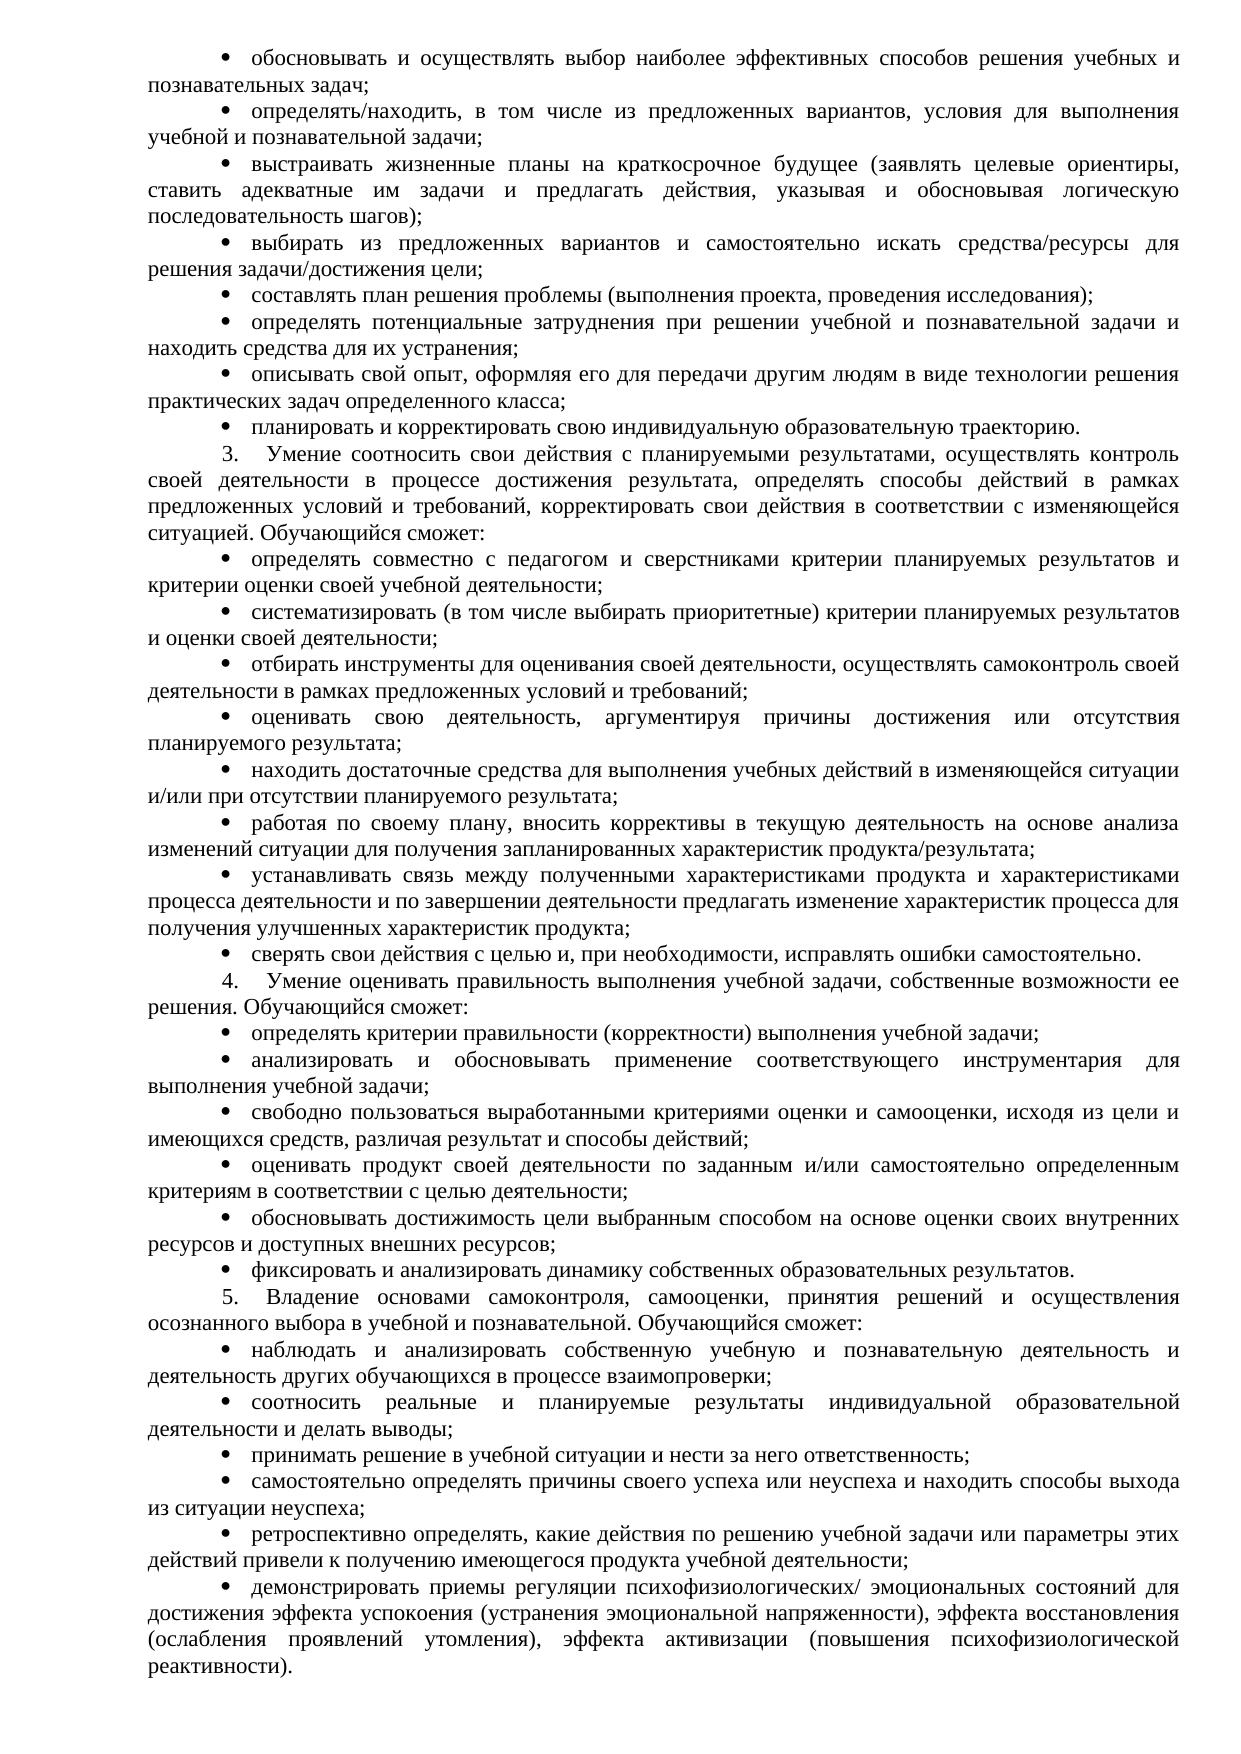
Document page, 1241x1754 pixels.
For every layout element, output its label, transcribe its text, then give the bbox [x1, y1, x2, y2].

list составлять план решения проблемы (выполнения проекта, проведения исследования); [148, 281, 1181, 308]
list определять критерии правильности (корректности) выполнения учебной задачи; [148, 1019, 1181, 1046]
list систематизировать (в том числе выбирать приоритетные) критерии планируемых результатов и оценки своей деятельности; [148, 598, 1181, 650]
list определять потенциальные затруднения при решении учебной и познавательной задачи и находить средства для их устранения; [148, 308, 1181, 361]
list принимать решение в учебной ситуации и нести за него ответственность; [148, 1441, 1181, 1467]
list описывать свой опыт, оформляя его для передачи другим людям в виде технологии решения практических задач определенного класса; [148, 361, 1181, 413]
list сверять свои действия с целью и, при необходимости, исправлять ошибки самостоятельно. [148, 940, 1181, 967]
list находить достаточные средства для выполнения учебных действий в изменяющейся ситуации и/или при отсутствии планируемого результата; [148, 756, 1181, 808]
list Умение оценивать правильность выполнения учебной задачи, собственные возможности ее решения. Обучающийся сможет: [148, 967, 1181, 1019]
list обосновывать и осуществлять выбор наиболее эффективных способов решения учебных и познавательных задач; [148, 44, 1181, 97]
list соотносить реальные и планируемые результаты индивидуальной образовательной деятельности и делать выводы; [148, 1388, 1181, 1441]
list Владение основами самоконтроля, самооценки, принятия решений и осуществления осознанного выбора в учебной и познавательной. Обучающийся сможет: [148, 1283, 1181, 1336]
list устанавливать связь между полученными характеристиками продукта и характеристиками процесса деятельности и по завершении деятельности предлагать изменение характеристик процесса для получения улучшенных характеристик продукта; [148, 861, 1181, 940]
list планировать и корректировать свою индивидуальную образовательную траекторию. [148, 413, 1181, 439]
list работая по своему плану, вносить коррективы в текущую деятельность на основе анализа изменений ситуации для получения запланированных характеристик продукта/результата; [148, 808, 1181, 861]
list выбирать из предложенных вариантов и самостоятельно искать средства/ресурсы для решения задачи/достижения цели; [148, 229, 1181, 281]
list определять/находить, в том числе из предложенных вариантов, условия для выполнения учебной и познавательной задачи; [148, 97, 1181, 150]
list фиксировать и анализировать динамику собственных образовательных результатов. [148, 1257, 1181, 1283]
list выстраивать жизненные планы на краткосрочное будущее (заявлять целевые ориентиры, ставить адекватные им задачи и предлагать действия, указывая и обосновывая логическую последовательность шагов); [148, 150, 1181, 229]
list определять совместно с педагогом и сверстниками критерии планируемых результатов и критерии оценки своей учебной деятельности; [148, 545, 1181, 598]
list свободно пользоваться выработанными критериями оценки и самооценки, исходя из цели и имеющихся средств, различая результат и способы действий; [148, 1098, 1181, 1151]
list демонстрировать приемы регуляции психофизиологических/ эмоциональных состояний для достижения эффекта успокоения (устранения эмоциональной напряженности), эффекта восстановления (ослабления проявлений утомления), эффекта активизации (повышения психофизиологической реактивности). [148, 1573, 1181, 1678]
list оценивать продукт своей деятельности по заданным и/или самостоятельно определенным критериям в соответствии с целью деятельности; [148, 1151, 1181, 1204]
list наблюдать и анализировать собственную учебную и познавательную деятельность и деятельность других обучающихся в процессе взаимопроверки; [148, 1336, 1181, 1388]
list самостоятельно определять причины своего успеха или неуспеха и находить способы выхода из ситуации неуспеха; [148, 1467, 1181, 1520]
list обосновывать достижимость цели выбранным способом на основе оценки своих внутренних ресурсов и доступных внешних ресурсов; [148, 1204, 1181, 1257]
list отбирать инструменты для оценивания своей деятельности, осуществлять самоконтроль своей деятельности в рамках предложенных условий и требований; [148, 650, 1181, 703]
list Умение соотносить свои действия с планируемыми результатами, осуществлять контроль своей деятельности в процессе достижения результата, определять способы действий в рамках предложенных условий и требований, корректировать свои действия в соответствии с изменяющейся ситуацией. Обучающийся сможет: [148, 439, 1181, 545]
list оценивать свою деятельность, аргументируя причины достижения или отсутствия планируемого результата; [148, 703, 1181, 756]
list ретроспективно определять, какие действия по решению учебной задачи или параметры этих действий привели к получению имеющегося продукта учебной деятельности; [148, 1520, 1181, 1573]
list анализировать и обосновывать применение соответствующего инструментария для выполнения учебной задачи; [148, 1046, 1181, 1098]
